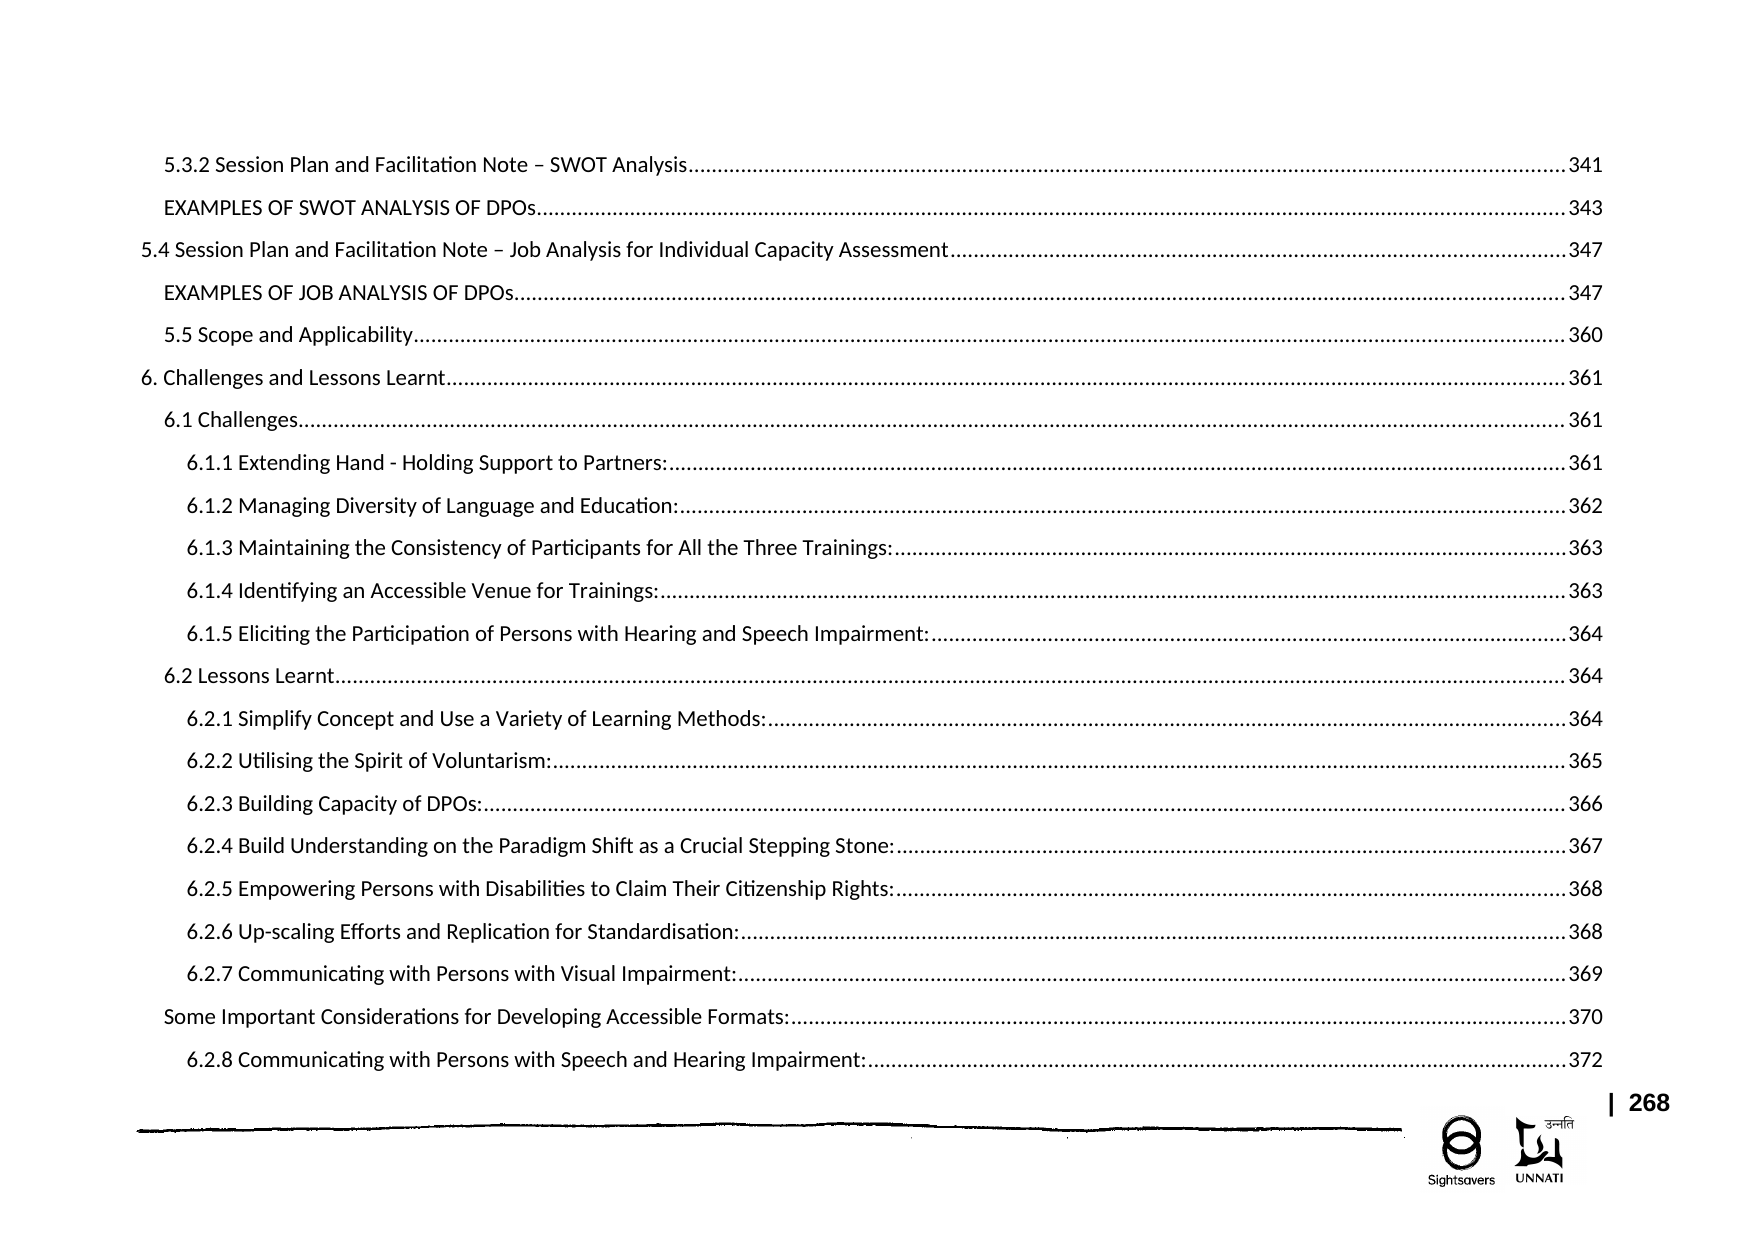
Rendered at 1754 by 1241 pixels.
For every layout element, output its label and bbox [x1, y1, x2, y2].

picture [1420, 1106, 1587, 1191]
picture [131, 1115, 1408, 1140]
